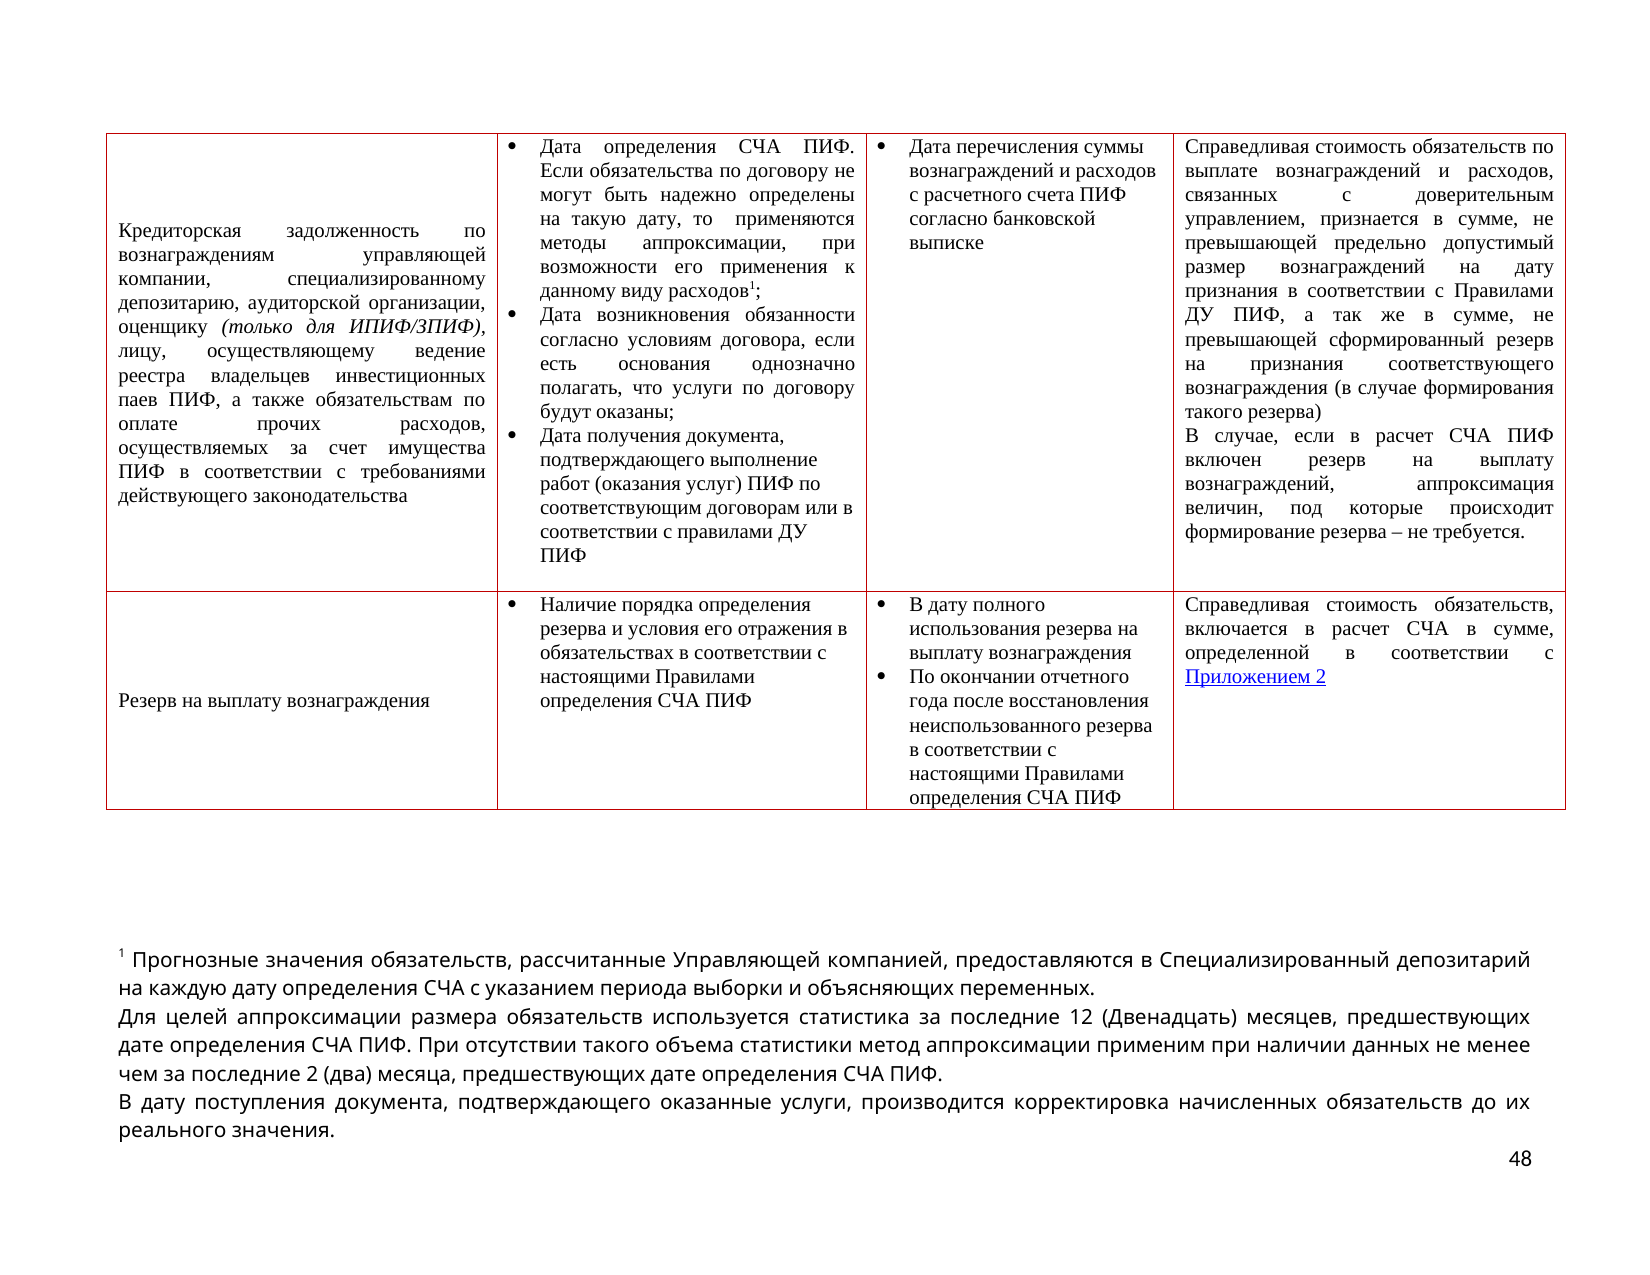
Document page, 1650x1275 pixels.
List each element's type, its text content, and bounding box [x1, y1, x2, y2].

table_cell В дату полного использования резерва на выплату вознаграждения По окончании отчетного года после восстановления неиспользованного резерва в соответствии с настоящими Правилами определения СЧА ПИФ [867, 592, 1173, 809]
table_cell Кредиторская задолженность по вознаграждениям управляющей компании, специализированному депозитарию, аудиторской организации, оценщику (только для ИПИФ/ЗПИФ), лицу, осуществляющему ведение реестра владельцев инвестиционных паев ПИФ, а также обязательствам по оплате прочих расходов, осуществляемых за счет имущества ПИФ в соответствии с требованиями действующего законодательства [107, 134, 497, 591]
table_cell Дата определения СЧА ПИФ. Если обязательства по договору не могут быть надежно определены на такую дату, то применяются методы аппроксимации, при возможности его применения к данному виду расходов; Дата возникновения обязанности согласно условиям договора, если есть основания однозначно полагать, что услуги по договору будут оказаны; Дата получения документа, подтверждающего выполнение работ (оказания услуг) ПИФ по соответствующим договорам или в соответствии с правилами ДУ ПИФ [498, 134, 866, 591]
table_cell Справедливая стоимость обязательств, включается в расчет СЧА в сумме, определенной в соответствии с Приложением 2 [1174, 592, 1565, 809]
table_cell Дата перечисления суммы вознаграждений и расходов с расчетного счета ПИФ согласно банковской выписке [867, 134, 1173, 591]
table_cell Наличие порядка определения резерва и условия его отражения в обязательствах в соответствии с настоящими Правилами определения СЧА ПИФ [498, 592, 866, 809]
table_cell Справедливая стоимость обязательств по выплате вознаграждений и расходов, связанных с доверительным управлением, признается в сумме, не превышающей предельно допустимый размер вознаграждений на дату признания в соответствии с Правилами ДУ ПИФ, а так же в сумме, не превышающей сформированный резерв на признания соответствующего вознаграждения (в случае формирования такого резерва) В случае, если в расчет СЧА ПИФ включен резерв на выплату вознаграждений, аппроксимация величин, под которые происходит формирование резерва – не требуется. [1174, 134, 1565, 591]
table_cell Резерв на выплату вознаграждения [107, 592, 497, 809]
